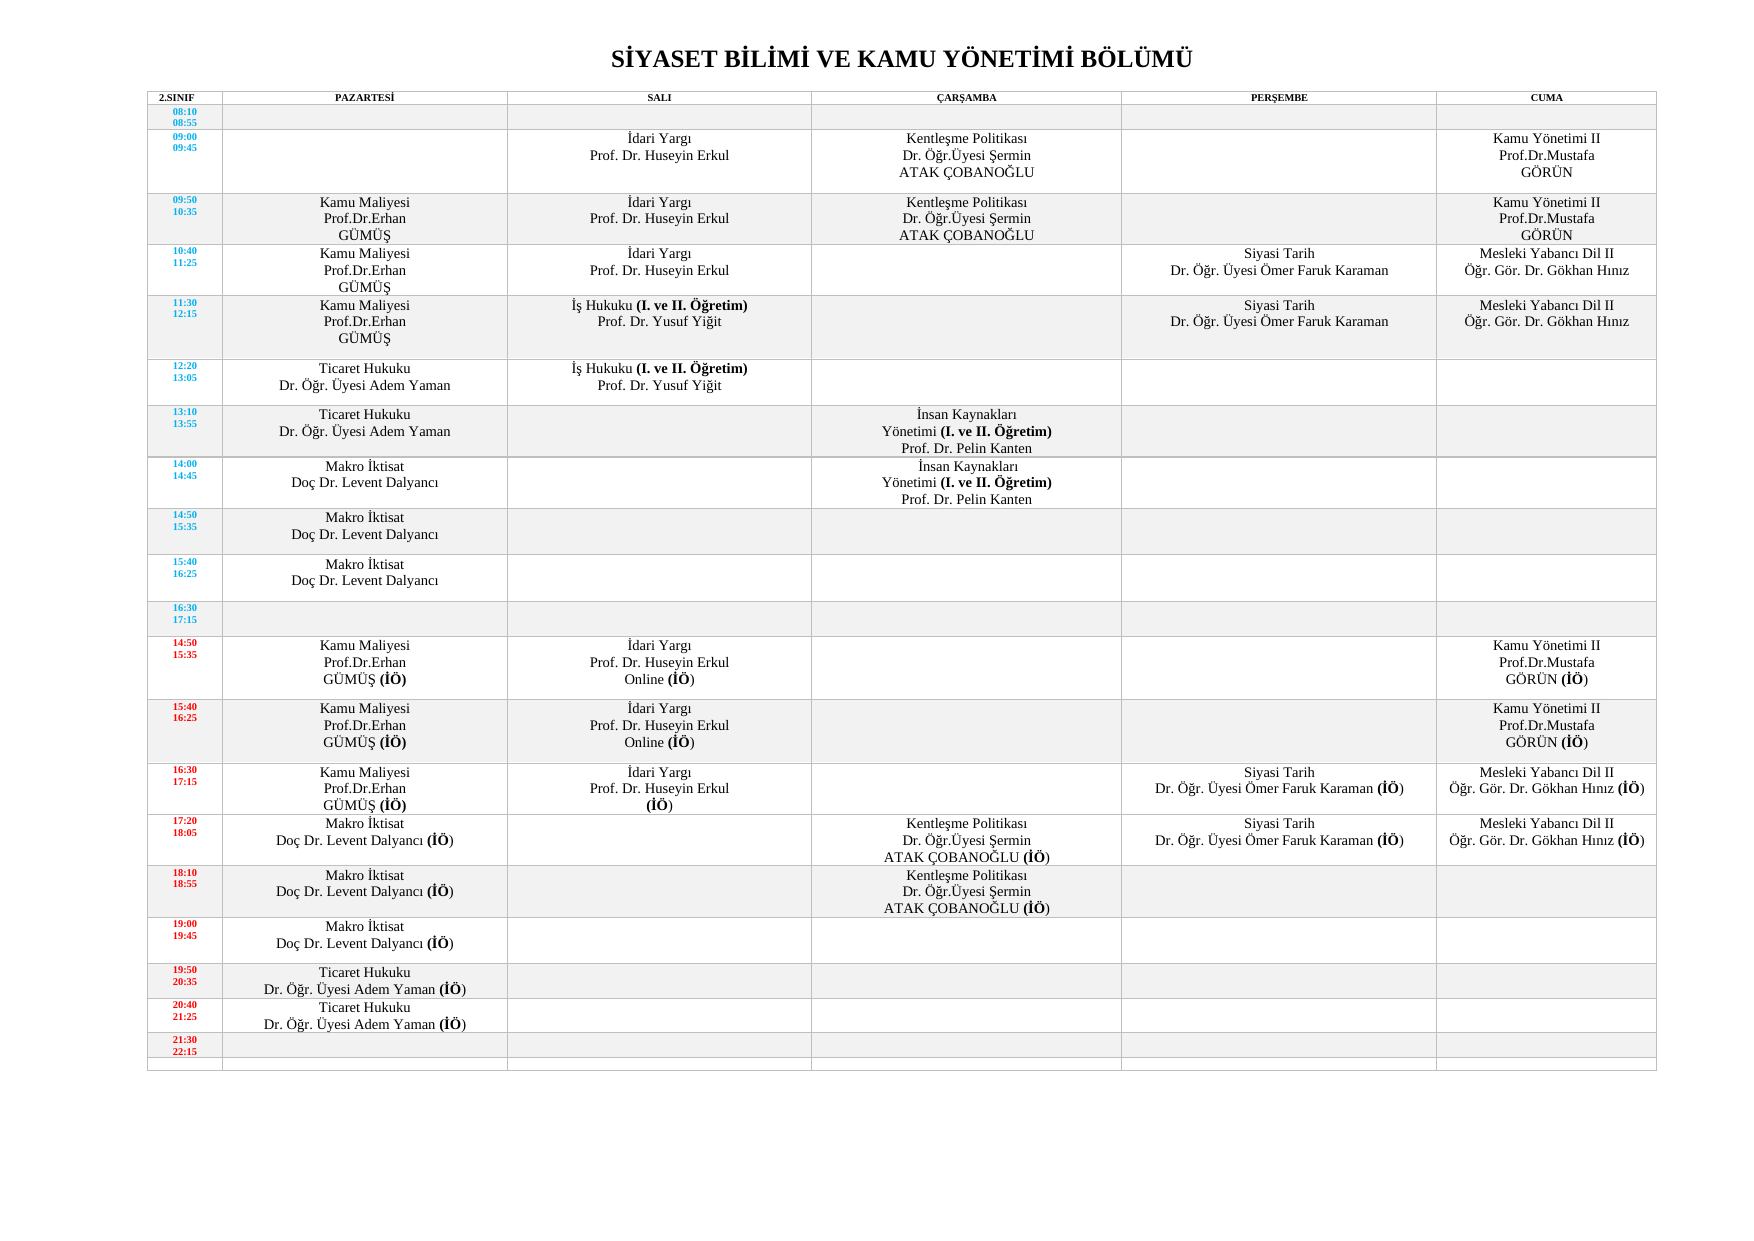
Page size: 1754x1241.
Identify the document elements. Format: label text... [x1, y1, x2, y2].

table_cell Makro İktisat Doç Dr. Levent Dalyancı [223, 458, 507, 508]
table_cell Kamu Yönetimi II Prof.Dr.Mustafa GÖRÜN [1437, 194, 1656, 244]
table_cell [508, 866, 811, 917]
table_cell [508, 815, 811, 865]
table_cell [1122, 458, 1436, 508]
table_cell Makro İktisat Doç Dr. Levent Dalyancı (İÖ) [223, 918, 507, 963]
table_cell İnsan Kaynakları Yönetimi (I. ve II. Öğretim) Prof. Dr. Pelin Kanten [812, 458, 1121, 508]
table_cell [1437, 105, 1656, 129]
table_cell [812, 105, 1121, 129]
table_cell [812, 1058, 1121, 1070]
table_cell [508, 1033, 811, 1057]
table_cell Makro İktisat Doç Dr. Levent Dalyancı [223, 509, 507, 554]
table_cell [1122, 637, 1436, 699]
table_cell Kentleşme Politikası Dr. Öğr.Üyesi Şermin ATAK ÇOBANOĞLU (İÖ) [812, 866, 1121, 917]
table_cell 19:00 19:45 [148, 918, 222, 963]
table_cell 17:20 18:05 [148, 815, 222, 865]
table_cell [508, 1058, 811, 1070]
table_cell Siyasi Tarih Dr. Öğr. Üyesi Ömer Faruk Karaman (İÖ) [1122, 764, 1436, 814]
table_cell 15:40 16:25 [148, 555, 222, 601]
table_cell [508, 555, 811, 601]
table_cell [1122, 360, 1436, 405]
table_cell 09:00 09:45 [148, 130, 222, 192]
table_cell [1122, 700, 1436, 762]
table_cell [1122, 105, 1436, 129]
table_cell [812, 999, 1121, 1032]
table_cell [223, 602, 507, 636]
table_cell Makro İktisat Doç Dr. Levent Dalyancı (İÖ) [223, 815, 507, 865]
table_cell [812, 1033, 1121, 1057]
table_cell [508, 458, 811, 508]
table_cell Ticaret Hukuku Dr. Öğr. Üyesi Adem Yaman (İÖ) [223, 964, 507, 998]
table_cell [812, 296, 1121, 358]
table_cell [812, 918, 1121, 963]
table_cell [812, 964, 1121, 998]
table_cell [1437, 555, 1656, 601]
table_cell [1437, 1058, 1656, 1070]
table_cell [812, 245, 1121, 295]
table_cell [508, 918, 811, 963]
table_cell Kamu Maliyesi Prof.Dr.Erhan GÜMÜŞ (İÖ) [223, 764, 507, 814]
table_cell İdari Yargı Prof. Dr. Huseyin Erkul (İÖ) [508, 764, 811, 814]
table_cell [508, 509, 811, 554]
table_cell [1437, 999, 1656, 1032]
table_cell [1437, 360, 1656, 405]
table_cell [1122, 194, 1436, 244]
table_cell 20:40 21:25 [148, 999, 222, 1032]
table_cell 14:00 14:45 [148, 458, 222, 508]
table_cell [1122, 130, 1436, 192]
table_cell Mesleki Yabancı Dil II Öğr. Gör. Dr. Gökhan Hınız (İÖ) [1437, 764, 1656, 814]
table_cell 19:50 20:35 [148, 964, 222, 998]
table_cell 11:30 12:15 [148, 296, 222, 358]
table_cell 14:50 15:35 [148, 509, 222, 554]
table_cell Ticaret Hukuku Dr. Öğr. Üyesi Adem Yaman [223, 360, 507, 405]
table_cell [1122, 964, 1436, 998]
table_cell 12:20 13:05 [148, 360, 222, 405]
table_cell 21:30 22:15 [148, 1033, 222, 1057]
table_cell İdari Yargı Prof. Dr. Huseyin Erkul [508, 194, 811, 244]
table_cell [1122, 602, 1436, 636]
table_cell [1437, 406, 1656, 456]
table_cell Mesleki Yabancı Dil II Öğr. Gör. Dr. Gökhan Hınız (İÖ) [1437, 815, 1656, 865]
table_cell [223, 1058, 507, 1070]
table_cell Kentleşme Politikası Dr. Öğr.Üyesi Şermin ATAK ÇOBANOĞLU [812, 130, 1121, 192]
table_cell [1122, 1058, 1436, 1070]
table_cell [1437, 602, 1656, 636]
table_cell [1122, 866, 1436, 917]
table_cell Mesleki Yabancı Dil II Öğr. Gör. Dr. Gökhan Hınız [1437, 245, 1656, 295]
table_cell 10:40 11:25 [148, 245, 222, 295]
table_cell Kamu Yönetimi II Prof.Dr.Mustafa GÖRÜN (İÖ) [1437, 700, 1656, 762]
table_cell [508, 602, 811, 636]
table_cell Kamu Maliyesi Prof.Dr.Erhan GÜMÜŞ (İÖ) [223, 700, 507, 762]
table_cell Kamu Maliyesi Prof.Dr.Erhan GÜMÜŞ [223, 245, 507, 295]
table_cell [1122, 918, 1436, 963]
table_cell [1437, 918, 1656, 963]
table_cell 08:10 08:55 [148, 105, 222, 129]
table_cell 16:30 17:15 [148, 764, 222, 814]
table_cell Siyasi Tarih Dr. Öğr. Üyesi Ömer Faruk Karaman [1122, 245, 1436, 295]
table_cell Siyasi Tarih Dr. Öğr. Üyesi Ömer Faruk Karaman [1122, 296, 1436, 358]
table_cell Mesleki Yabancı Dil II Öğr. Gör. Dr. Gökhan Hınız [1437, 296, 1656, 358]
table_cell Kentleşme Politikası Dr. Öğr.Üyesi Şermin ATAK ÇOBANOĞLU (İÖ) [812, 815, 1121, 865]
table_cell [1437, 964, 1656, 998]
table_cell [1122, 406, 1436, 456]
table_cell [812, 700, 1121, 762]
table_cell Ticaret Hukuku Dr. Öğr. Üyesi Adem Yaman [223, 406, 507, 456]
table_cell 15:40 16:25 [148, 700, 222, 762]
table_cell Kamu Maliyesi Prof.Dr.Erhan GÜMÜŞ (İÖ) [223, 637, 507, 699]
table_cell Kamu Yönetimi II Prof.Dr.Mustafa GÖRÜN (İÖ) [1437, 637, 1656, 699]
table_cell [1122, 1033, 1436, 1057]
table_cell [812, 764, 1121, 814]
table_cell Kentleşme Politikası Dr. Öğr.Üyesi Şermin ATAK ÇOBANOĞLU [812, 194, 1121, 244]
table_cell [1122, 999, 1436, 1032]
table_cell 18:10 18:55 [148, 866, 222, 917]
table_cell Siyasi Tarih Dr. Öğr. Üyesi Ömer Faruk Karaman (İÖ) [1122, 815, 1436, 865]
table_cell [223, 1033, 507, 1057]
table_cell İş Hukuku (I. ve II. Öğretim) Prof. Dr. Yusuf Yiğit [508, 296, 811, 358]
table_cell Kamu Maliyesi Prof.Dr.Erhan GÜMÜŞ [223, 296, 507, 358]
table_cell 14:50 15:35 [148, 637, 222, 699]
table_cell Ticaret Hukuku Dr. Öğr. Üyesi Adem Yaman (İÖ) [223, 999, 507, 1032]
table_cell Kamu Maliyesi Prof.Dr.Erhan GÜMÜŞ [223, 194, 507, 244]
table_cell [812, 555, 1121, 601]
table_cell Makro İktisat Doç Dr. Levent Dalyancı [223, 555, 507, 601]
table_cell [1437, 509, 1656, 554]
table_cell Kamu Yönetimi II Prof.Dr.Mustafa GÖRÜN [1437, 130, 1656, 192]
table_cell İdari Yargı Prof. Dr. Huseyin Erkul Online (İÖ) [508, 637, 811, 699]
table_cell 13:10 13:55 [148, 406, 222, 456]
table_cell [1437, 458, 1656, 508]
table_cell İdari Yargı Prof. Dr. Huseyin Erkul [508, 245, 811, 295]
table_cell [812, 360, 1121, 405]
table_cell 09:50 10:35 [148, 194, 222, 244]
table_cell İdari Yargı Prof. Dr. Huseyin Erkul Online (İÖ) [508, 700, 811, 762]
table_cell Makro İktisat Doç Dr. Levent Dalyancı (İÖ) [223, 866, 507, 917]
table_cell [508, 964, 811, 998]
table_cell [1437, 866, 1656, 917]
table_cell [508, 406, 811, 456]
table_cell [812, 602, 1121, 636]
table_cell [148, 1058, 222, 1070]
table_cell [508, 105, 811, 129]
table_cell [812, 637, 1121, 699]
table_cell [223, 105, 507, 129]
table_cell [1122, 555, 1436, 601]
table_cell İnsan Kaynakları Yönetimi (I. ve II. Öğretim) Prof. Dr. Pelin Kanten [812, 406, 1121, 456]
table_cell İdari Yargı Prof. Dr. Huseyin Erkul [508, 130, 811, 192]
table_cell [1437, 1033, 1656, 1057]
table_cell İş Hukuku (I. ve II. Öğretim) Prof. Dr. Yusuf Yiğit [508, 360, 811, 405]
table_cell 16:30 17:15 [148, 602, 222, 636]
table_cell [1122, 509, 1436, 554]
table_cell [223, 130, 507, 192]
table_cell [812, 509, 1121, 554]
table_cell [508, 999, 811, 1032]
